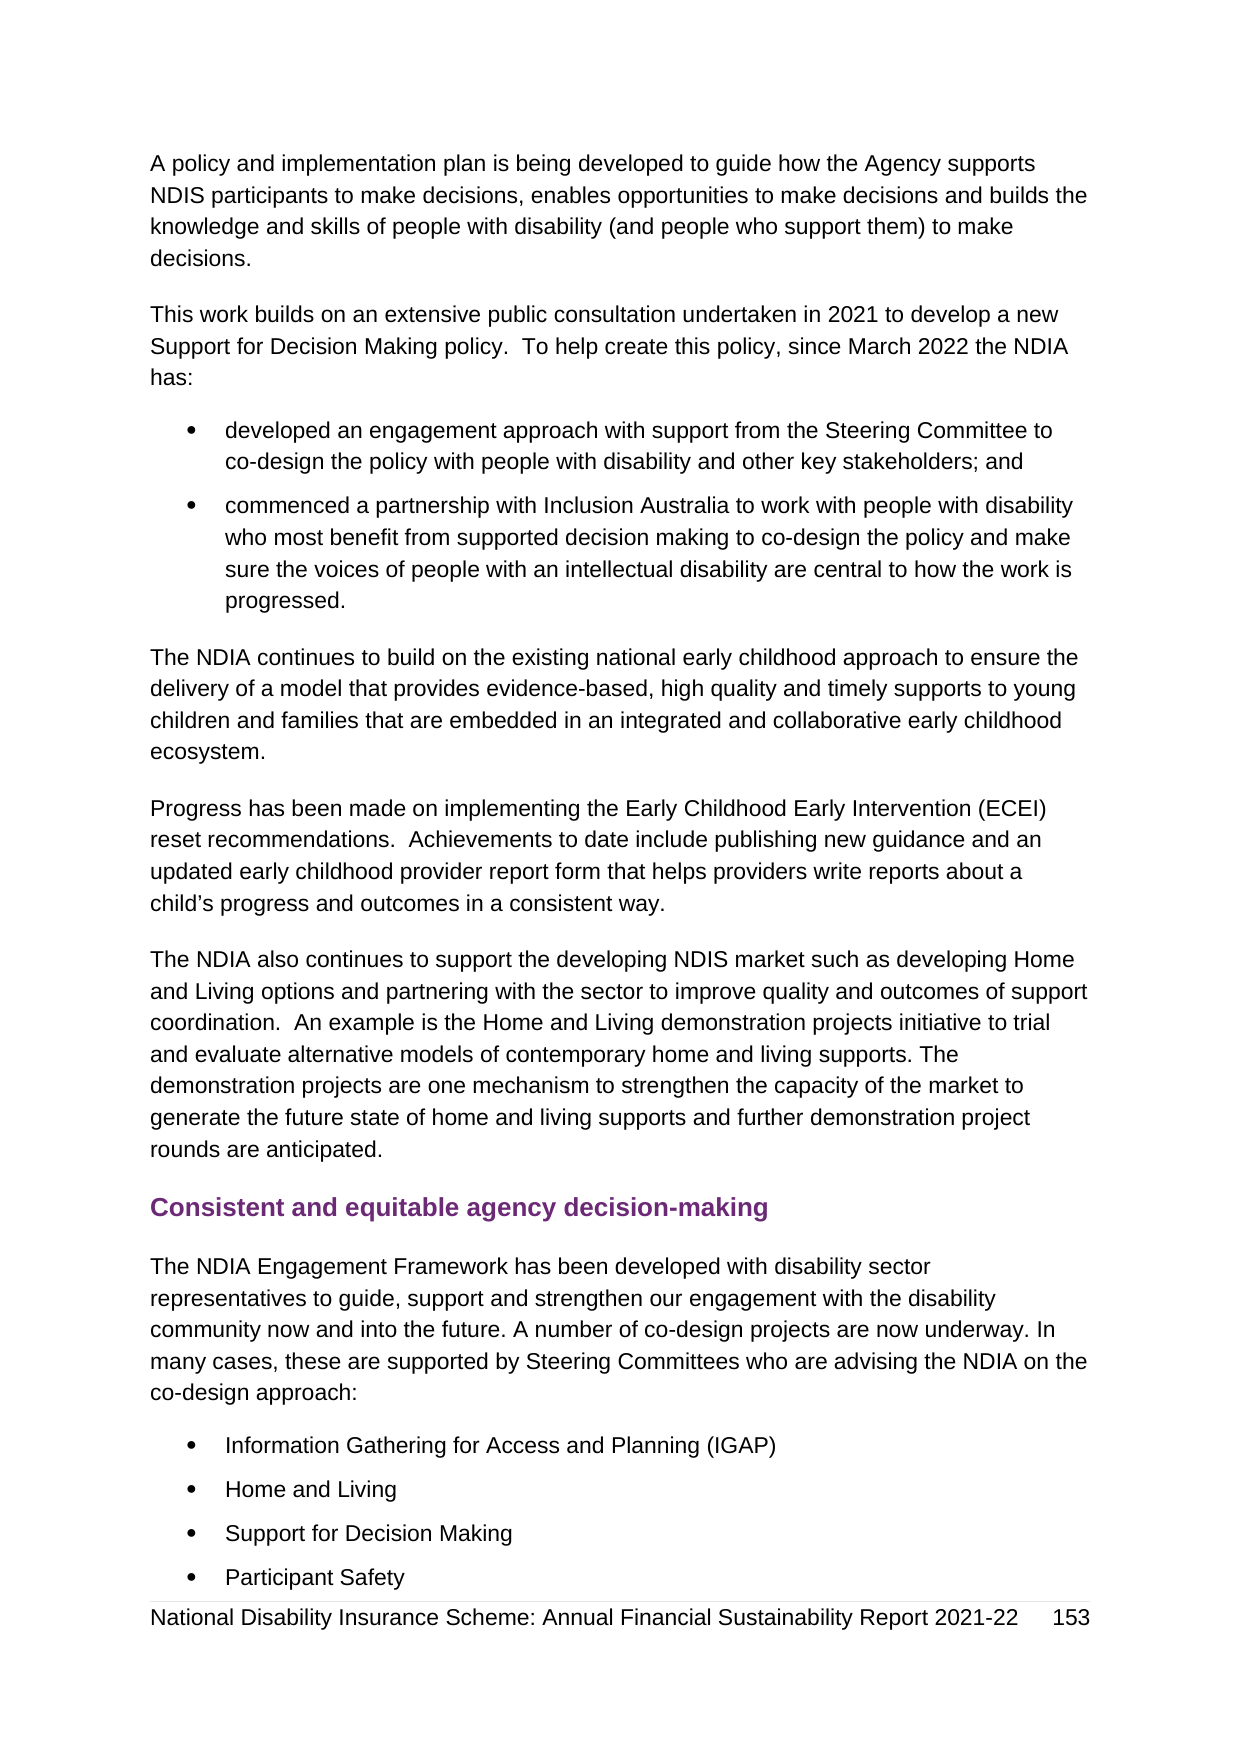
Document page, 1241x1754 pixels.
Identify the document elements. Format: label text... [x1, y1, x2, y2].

list developed an engagement approach with support from the Steering Committee to co-design the policy with people with disability and other key stakeholders; and [187, 417, 1090, 475]
text The NDIA Engagement Framework has been developed with disability sector representatives to guide, support and strengthen our engagement with the disability community now and into the future. A number of co-design projects are now underway. In many cases, these are supported by Steering Committees who are advising the NDIA on the co-design approach: [150, 1253, 1090, 1406]
list commenced a partnership with Inclusion Australia to work with people with disability who most benefit from supported decision making to co-design the policy and make sure the voices of people with an intellectual disability are central to how the work is progressed. [187, 492, 1090, 613]
text This work builds on an extensive public consultation undertaken in 2021 to develop a new Support for Decision Making policy. To help create this policy, since March 2022 the NDIA has: [150, 301, 1090, 391]
list Information Gathering for Access and Planning (IGAP) [187, 1432, 1090, 1458]
list Participant Safety [187, 1564, 1090, 1590]
list Support for Decision Making [187, 1520, 1090, 1546]
text The NDIA also continues to support the developing NDIS market such as developing Home and Living options and partnering with the sector to improve quality and outcomes of support coordination. An example is the Home and Living demonstration projects initiative to trial and evaluate alternative models of contemporary home and living supports. The demonstration projects are one mechanism to strengthen the capacity of the market to generate the future state of home and living supports and further demonstration project rounds are anticipated. [150, 946, 1090, 1162]
text The NDIA continues to build on the existing national early childhood approach to ensure the delivery of a model that provides evidence-based, high quality and timely supports to young children and families that are embedded in an integrated and collaborative early childhood ecosystem. [150, 644, 1090, 765]
text Progress has been made on implementing the Early Childhood Early Intervention (ECEI) reset recommendations. Achievements to date include publishing new guidance and an updated early childhood provider report form that helps providers write reports about a child’s progress and outcomes in a consistent way. [150, 795, 1090, 916]
subtitle Consistent and equitable agency decision-making [150, 1192, 1090, 1222]
text A policy and implementation plan is being developed to guide how the Agency supports NDIS participants to make decisions, enables opportunities to make decisions and builds the knowledge and skills of people with disability (and people who support them) to make decisions. [150, 150, 1090, 271]
list Home and Living [187, 1476, 1090, 1502]
